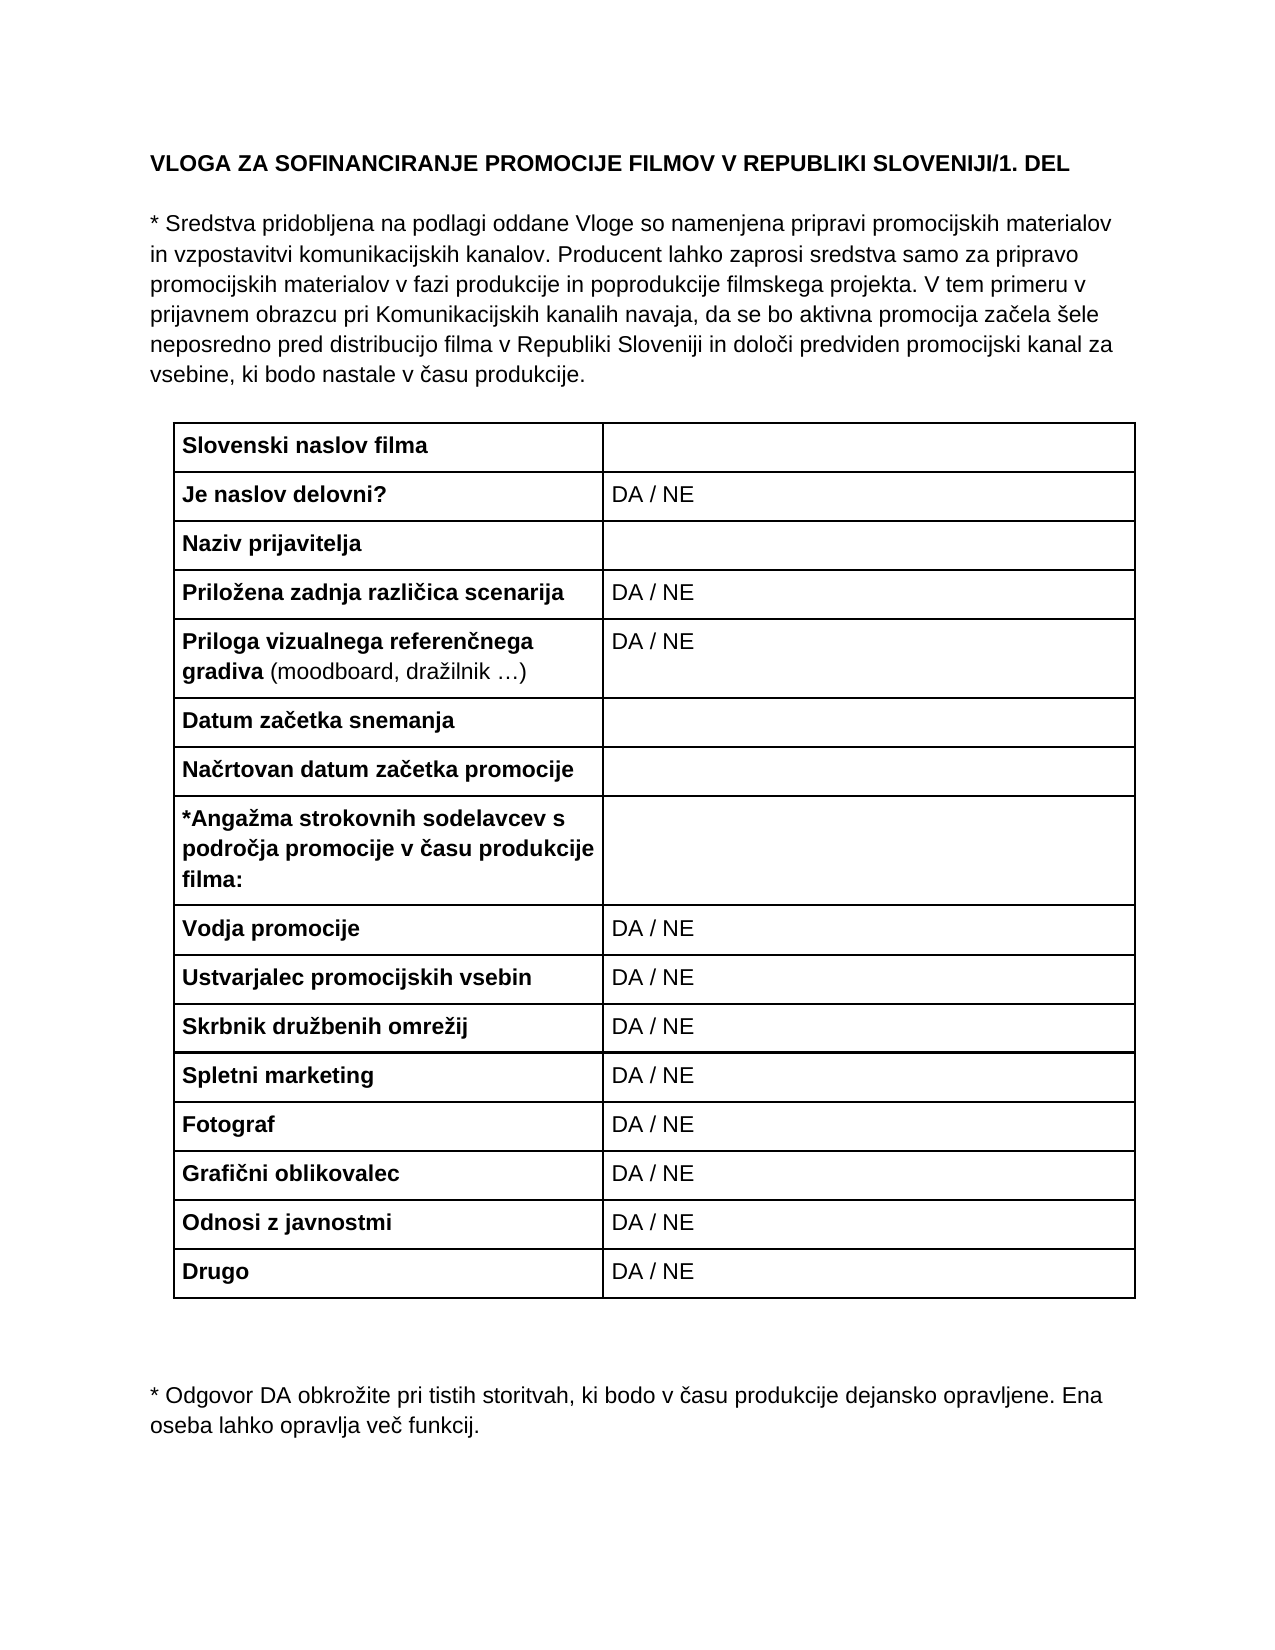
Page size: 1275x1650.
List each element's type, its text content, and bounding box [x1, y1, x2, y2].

table_cell DA / NE [604, 1152, 1134, 1199]
table_cell Skrbnik družbenih omrežij [175, 1005, 602, 1051]
table_cell Načrtovan datum začetka promocije [175, 748, 602, 795]
table_cell Priložena zadnja različica scenarija [175, 571, 602, 618]
table_cell DA / NE [604, 1201, 1134, 1248]
text * Odgovor DA obkrožite pri tistih storitvah, ki bodo v času produkcije dejansko opravljene. Ena oseba lahko opravlja več funkcij. [150, 1382, 1125, 1438]
table_cell [604, 522, 1134, 569]
table_header [604, 424, 1134, 471]
table_cell DA / NE [604, 1250, 1134, 1297]
table_cell Spletni marketing [175, 1054, 602, 1101]
table_cell Drugo [175, 1250, 602, 1297]
table_cell DA / NE [604, 1103, 1134, 1150]
table_cell [604, 797, 1134, 904]
table_cell Fotograf [175, 1103, 602, 1150]
table_cell Datum začetka snemanja [175, 699, 602, 746]
table_cell Vodja promocije [175, 906, 602, 953]
table_header Slovenski naslov filma [175, 424, 602, 471]
table_cell *Angažma strokovnih sodelavcev s področja promocije v času produkcije filma: [175, 797, 602, 904]
table_cell DA / NE [604, 571, 1134, 618]
table_cell DA / NE [604, 956, 1134, 1002]
table_cell Ustvarjalec promocijskih vsebin [175, 956, 602, 1002]
text VLOGA ZA SOFINANCIRANJE PROMOCIJE FILMOV V REPUBLIKI SLOVENIJI/1. DEL [150, 150, 1125, 176]
table_cell Priloga vizualnega referenčnega gradiva (moodboard, dražilnik …) [175, 620, 602, 697]
table_cell Odnosi z javnostmi [175, 1201, 602, 1248]
table_cell Naziv prijavitelja [175, 522, 602, 569]
table_cell Grafični oblikovalec [175, 1152, 602, 1199]
text * Sredstva pridobljena na podlagi oddane Vloge so namenjena pripravi promocijskih materialov in vzpostavitvi komunikacijskih kanalov. Producent lahko zaprosi sredstva samo za pripravo promocijskih materialov v fazi produkcije in poprodukcije filmskega projekta. V tem primeru v prijavnem obrazcu pri Komunikacijskih kanalih navaja, da se bo aktivna promocija začela šele neposredno pred distribucijo filma v Republiki Sloveniji in določi predviden promocijski kanal za vsebine, ki bodo nastale v času produkcije. [150, 210, 1125, 388]
table_cell [604, 699, 1134, 746]
table_cell DA / NE [604, 1054, 1134, 1101]
table_cell DA / NE [604, 473, 1134, 520]
table_cell DA / NE [604, 620, 1134, 697]
table_cell Je naslov delovni? [175, 473, 602, 520]
table_cell DA / NE [604, 906, 1134, 953]
table_cell DA / NE [604, 1005, 1134, 1051]
table_cell [604, 748, 1134, 795]
